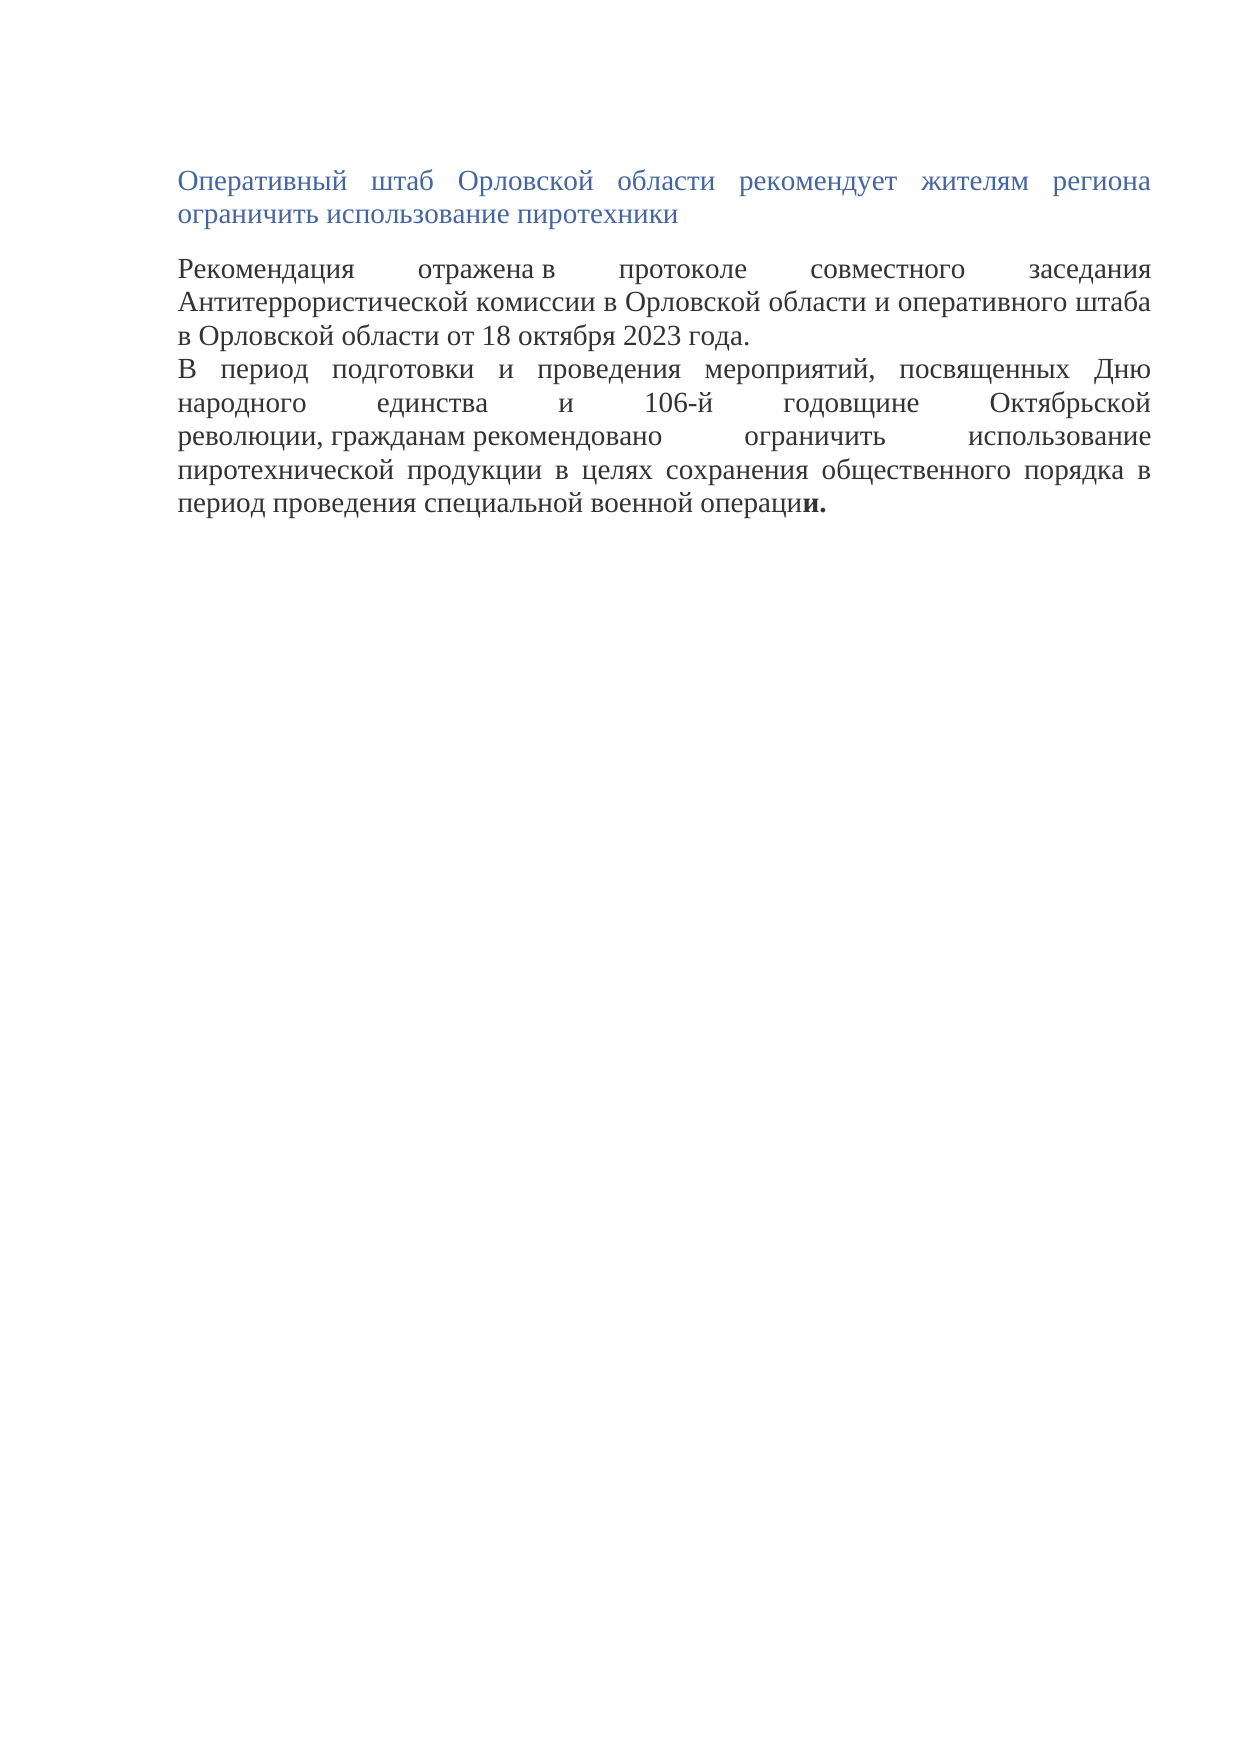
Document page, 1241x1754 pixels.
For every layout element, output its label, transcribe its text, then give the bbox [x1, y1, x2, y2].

text Рекомендация отражена в протоколе совместного заседания Антитеррористической комиссии в Орловской области и оперативного штаба в Орловской области от 18 октября 2023 года. [177, 251, 1152, 351]
text В период подготовки и проведения мероприятий, посвященных Дню народного единства и 106-й годовщине Октябрьской революции, гражданам рекомендовано ограничить использование пиротехнической продукции в целях сохранения общественного порядка в период проведения специальной военной операции. [177, 351, 1152, 519]
text Оперативный штаб Орловской области рекомендует жителям региона ограничить использование пиротехники [177, 163, 1152, 230]
